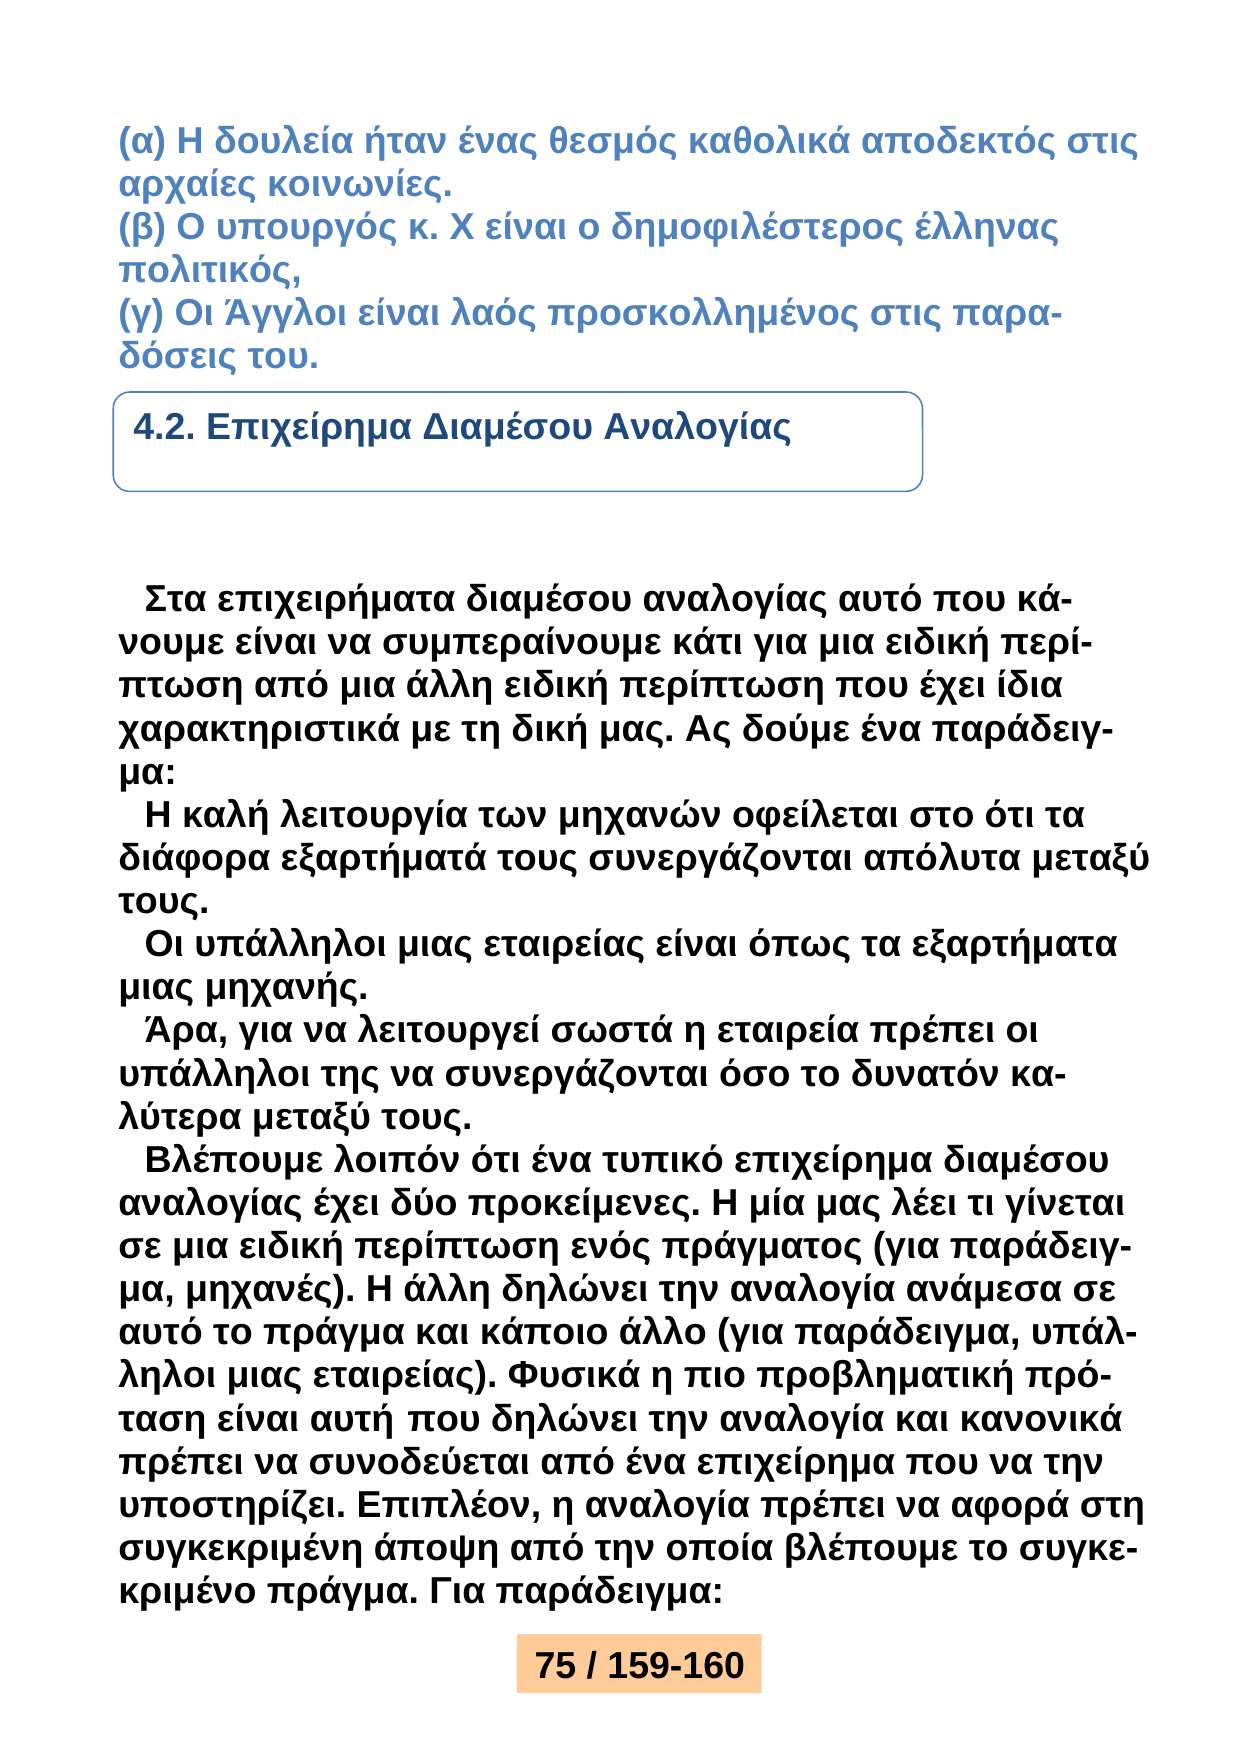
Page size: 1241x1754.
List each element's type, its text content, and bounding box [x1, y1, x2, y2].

text Οι υπάλληλοι μιας εταιρείας είναι όπως τα εξαρτήματα μιας μηχανής. [118, 921, 1152, 1008]
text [118, 118, 1152, 377]
text Στα επιχειρήματα διαμέσου αναλογίας αυτό που κά-νουμε είναι να συμπεραίνουμε κάτι για μια ειδική περί-πτωση από μια άλλη ειδική περίπτωση που έχει ίδια χαρακτηριστικά με τη δική μας. Ας δούμε ένα παράδειγ-μα: [118, 576, 1152, 792]
text Βλέπουμε λοιπόν ότι ένα τυπικό επιχείρημα διαμέσου αναλογίας έχει δύο προκείμενες. Η μία μας λέει τι γίνεται σε μια ειδική περίπτωση ενός πράγματος (για παράδειγ-μα, μηχανές). Η άλλη δηλώνει την αναλογία ανάμεσα σε αυτό το πράγμα και κάποιο άλλο (για παράδειγμα, υπάλ-ληλοι μιας εταιρείας). Φυσικά η πιο προβληματική πρό-ταση είναι αυτή που δηλώνει την αναλογία και κανονικά πρέπει να συνοδεύεται από ένα επιχείρημα που να την υποστηρίζει. Επιπλέον, η αναλογία πρέπει να αφορά στη συγκεκριμένη άποψη από την οποία βλέπουμε το συγκε-κριμένο πράγμα. Για παράδειγμα: [118, 1137, 1152, 1611]
text Άρα, για να λειτουργεί σωστά η εταιρεία πρέπει οι υπάλληλοι της να συνεργάζονται όσο το δυνατόν κα-λύτερα μεταξύ τους. [118, 1008, 1152, 1137]
text Η καλή λειτουργία των μηχανών οφείλεται στο ότι τα διάφορα εξαρτήματά τους συνεργάζονται απόλυτα μεταξύ τους. [118, 792, 1152, 921]
